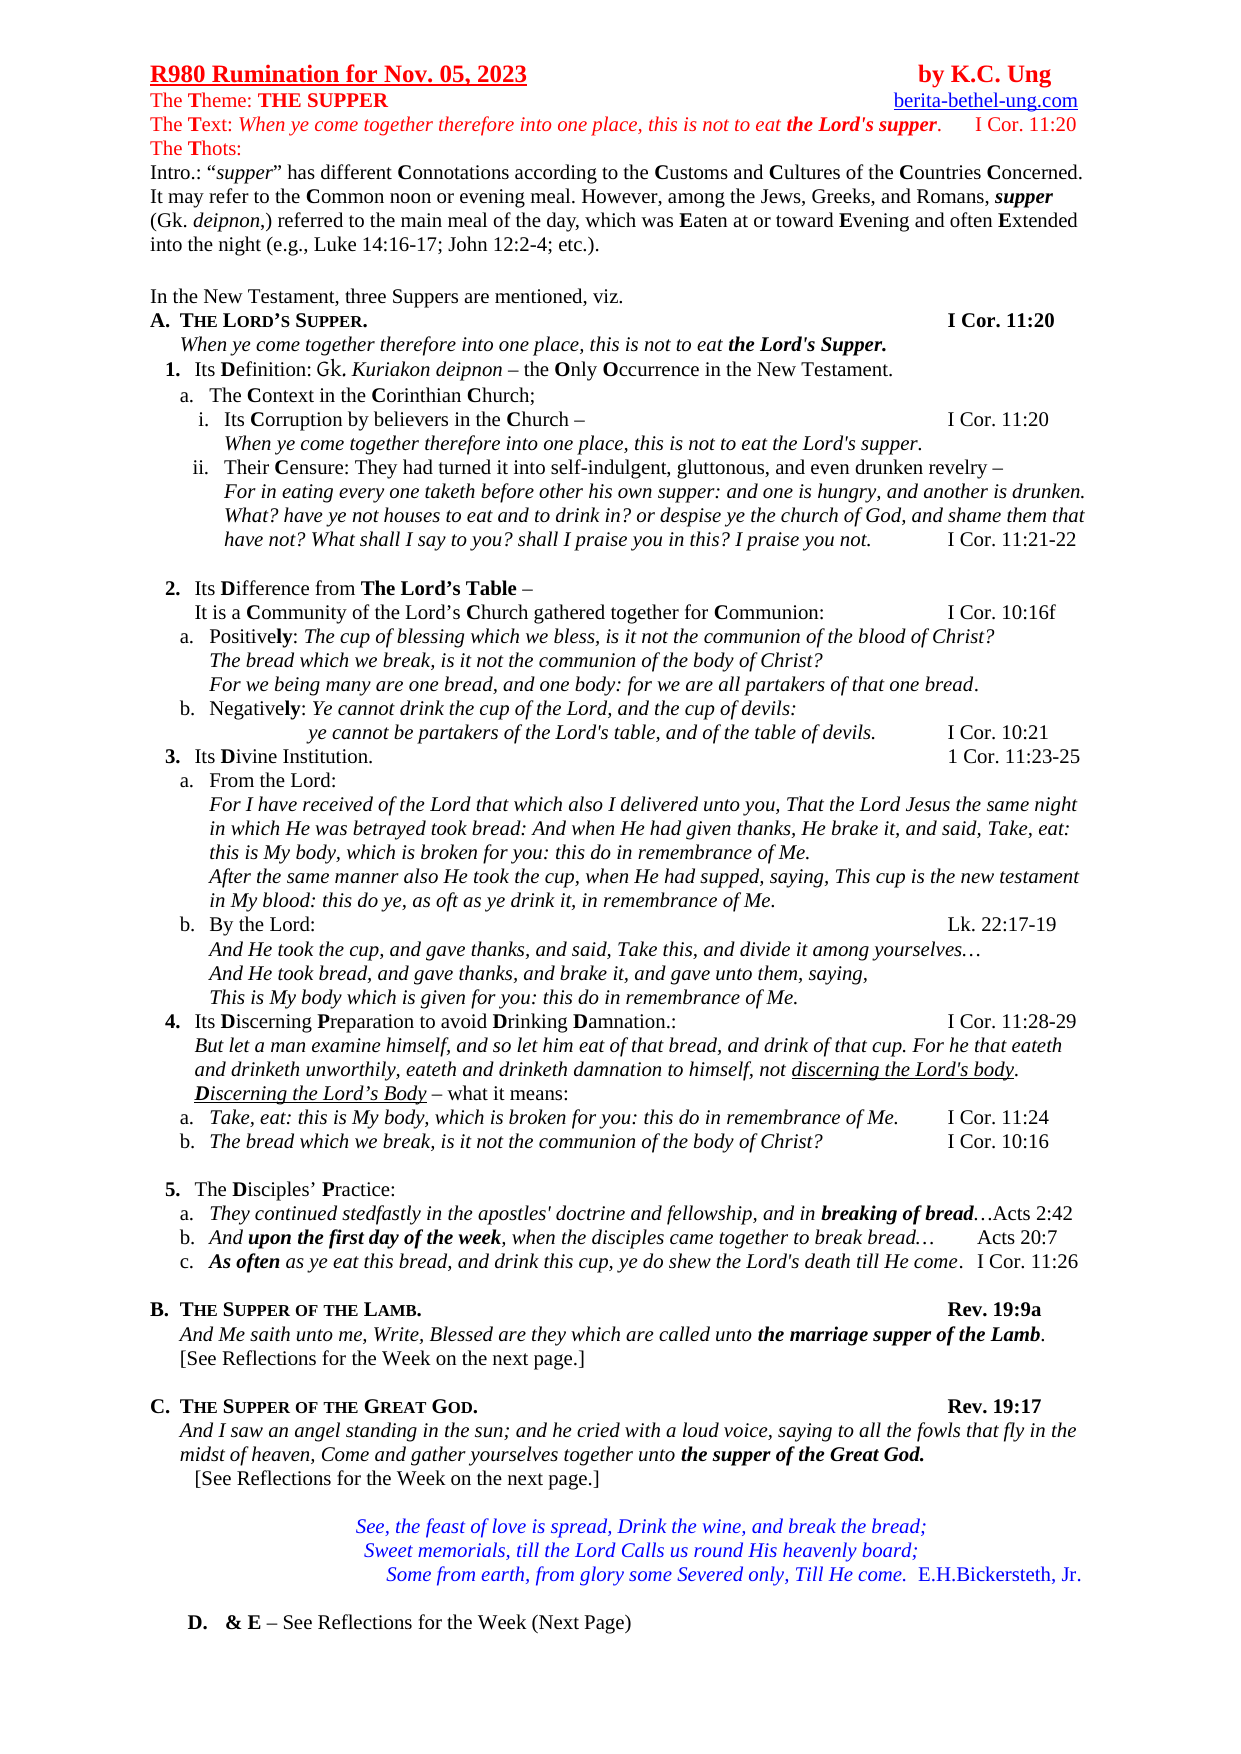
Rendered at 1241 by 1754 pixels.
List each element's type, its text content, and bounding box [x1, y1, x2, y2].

text [See Reflections for the Week on the next page.] [179, 1346, 1090, 1369]
text Intro.: “supper” has different Connotations according to the Customs and Cultures of the Countries Concerned. [150, 160, 1090, 184]
text The Theme: THE SUPPER berita-bethel-ung.com [150, 88, 1090, 112]
text The Text: When ye come together therefore into one place, this is not to eat the Lord's supper. I Cor. 11:20 [150, 112, 1090, 136]
text And He took the cup, and gave thanks, and said, Take this, and divide it among yourselves… [179, 936, 1090, 961]
text Discerning the Lord’s Body – what it means: [194, 1081, 1090, 1105]
text When ye come together therefore into one place, this is not to eat the Lord's supper. [224, 431, 1090, 455]
list The Supper of the Great God. Rev. 19:17 [150, 1394, 1090, 1418]
list Positively: The cup of blessing which we bless, is it not the communion of the blood of Christ? [179, 624, 1090, 648]
list By the Lord: Lk. 22:17-19 [179, 912, 1090, 936]
text And He took bread, and gave thanks, and brake it, and gave unto them, saying, [179, 961, 1090, 984]
text R980 Rumination for Nov. 05, 2023 by K.C. Ung [150, 59, 1090, 88]
list As often as ye eat this bread, and drink this cup, ye do shew the Lord's death till He come. I Cor. 11:26 [179, 1249, 1090, 1273]
text For in eating every one taketh before other his own supper: and one is hungry, and another is drunken. [224, 479, 1090, 503]
list & E – See Reflections for the Week (Next Page) [187, 1610, 1090, 1634]
text See, the feast of love is spread, Drink the wine, and break the bread; [194, 1514, 1090, 1538]
text And I saw an angel standing in the sun; and he cried with a loud voice, saying to all the fowls that fly in the midst of heaven, Come and gather yourselves together unto the supper of the Great God. [179, 1418, 1090, 1466]
text Sweet memorials, till the Lord Calls us round His heavenly board; [194, 1538, 1090, 1562]
text It is a Community of the Lord’s Church gathered together for Communion: I Cor. 10:16f [194, 599, 1090, 624]
list Take, eat: this is My body, which is broken for you: this do in remembrance of Me. I Cor. 11:24 [179, 1105, 1090, 1129]
text The Thots: [150, 136, 1090, 160]
text Some from earth, from glory some Severed only, Till He come. E.H.Bickersteth, Jr. [194, 1562, 1090, 1586]
text And Me saith unto me, Write, Blessed are they which are called unto the marriage supper of the Lamb. [179, 1321, 1090, 1346]
text For I have received of the Lord that which also I delivered unto you, That the Lord Jesus the same night in which He was betrayed took bread: And when He had given thanks, He brake it, and said, Take, eat: this is My body, which is broken for you: this do in remembrance of Me. [209, 792, 1090, 864]
list And upon the first day of the week, when the disciples came together to break bread… Acts 20:7 [179, 1225, 1090, 1249]
list The bread which we break, is it not the communion of the body of Christ? I Cor. 10:16 [179, 1129, 1090, 1153]
text What? have ye not houses to eat and to drink in? or despise ye the church of God, and shame them that have not? What shall I say to you? shall I praise you in this? I praise you not. I Cor. 11:21-22 [224, 503, 1090, 551]
list Its Definition: Gk. Kuriakon deipnon – the Only Occurrence in the New Testament. [165, 356, 1090, 383]
list The Disciples’ Practice: [165, 1177, 1090, 1201]
list Their Censure: They had turned it into self-indulgent, gluttonous, and even drunken revelry – [209, 455, 1090, 479]
text In the New Testament, three Suppers are mentioned, viz. [150, 256, 1090, 308]
list They continued stedfastly in the apostles' doctrine and fellowship, and in breaking of bread…Acts 2:42 [179, 1201, 1090, 1225]
list From the Lord: [179, 768, 1090, 792]
list Negatively: Ye cannot drink the cup of the Lord, and the cup of devils: [179, 696, 1090, 720]
text This is My body which is given for you: this do in remembrance of Me. [179, 984, 1090, 1009]
list Its Discerning Preparation to avoid Drinking Damnation.: I Cor. 11:28-29 But let a man examine himself, and so let him eat of that bread, and drink of that cup. For he that eateth and drinketh unworthily, eateth and drinketh damnation to himself, not discerning the Lord's body. [165, 1009, 1090, 1081]
list Its Divine Institution. 1 Cor. 11:23-25 [165, 744, 1090, 768]
text After the same manner also He took the cup, when He had supped, saying, This cup is the new testament in My blood: this do ye, as oft as ye drink it, in remembrance of Me. [209, 864, 1090, 912]
text For we being many are one bread, and one body: for we are all partakers of that one bread. [209, 672, 1090, 696]
list The Context in the Corinthian Church; [179, 383, 1090, 407]
list Its Difference from The Lord’s Table – [165, 576, 1090, 599]
text [See Reflections for the Week on the next page.] [194, 1466, 1090, 1490]
list The Lord’s Supper. I Cor. 11:20 [150, 308, 1090, 332]
list The Supper of the Lamb. Rev. 19:9a [150, 1297, 1090, 1321]
text The bread which we break, is it not the communion of the body of Christ? [209, 648, 1090, 672]
text ye cannot be partakers of the Lord's table, and of the table of devils. I Cor. 10:21 [209, 720, 1090, 744]
list Its Corruption by believers in the Church – I Cor. 11:20 [209, 407, 1090, 431]
text It may refer to the Common noon or evening meal. However, among the Jews, Greeks, and Romans, supper (Gk. deipnon,) referred to the main meal of the day, which was Eaten at or toward Evening and often Extended into the night (e.g., Luke 14:16-17; John 12:2-4; etc.). [150, 184, 1090, 256]
text When ye come together therefore into one place, this is not to eat the Lord's Supper. [179, 332, 1090, 356]
